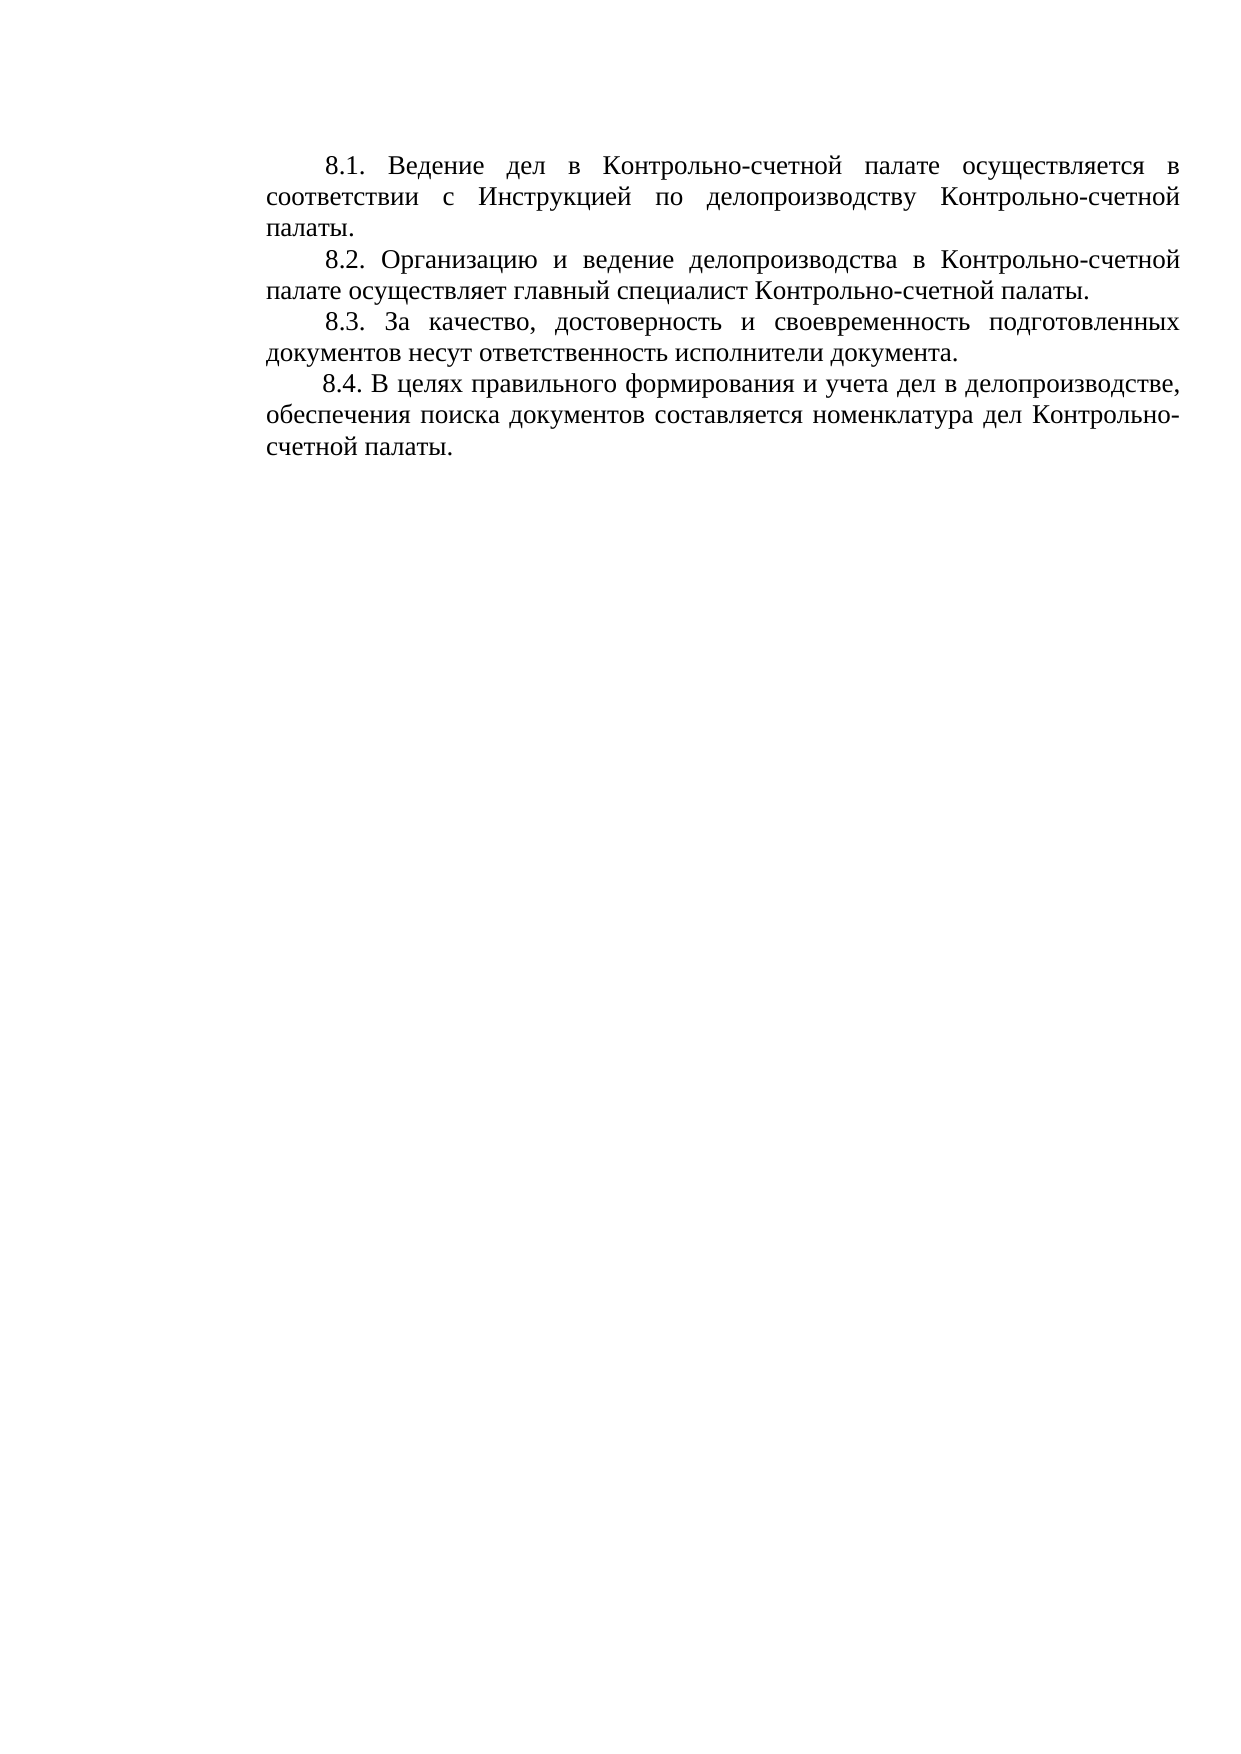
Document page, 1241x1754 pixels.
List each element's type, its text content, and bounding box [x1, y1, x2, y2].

text 8.2. Организацию и ведение делопроизводства в Контрольно-счетной палате осуществляет главный специалист Контрольно-счетной палаты. [266, 243, 1181, 305]
text 8.1. Ведение дел в Контрольно-счетной палате осуществляется в соответствии с Инструкцией по делопроизводству Контрольно-счетной палаты. [266, 149, 1181, 243]
text 8.3. За качество, достоверность и своевременность подготовленных документов несут ответственность исполнители документа. [266, 305, 1181, 367]
text 8.4. В целях правильного формирования и учета дел в делопроизводстве, обеспечения поиска документов составляется номенклатура дел Контрольно-счетной палаты. [266, 367, 1181, 461]
